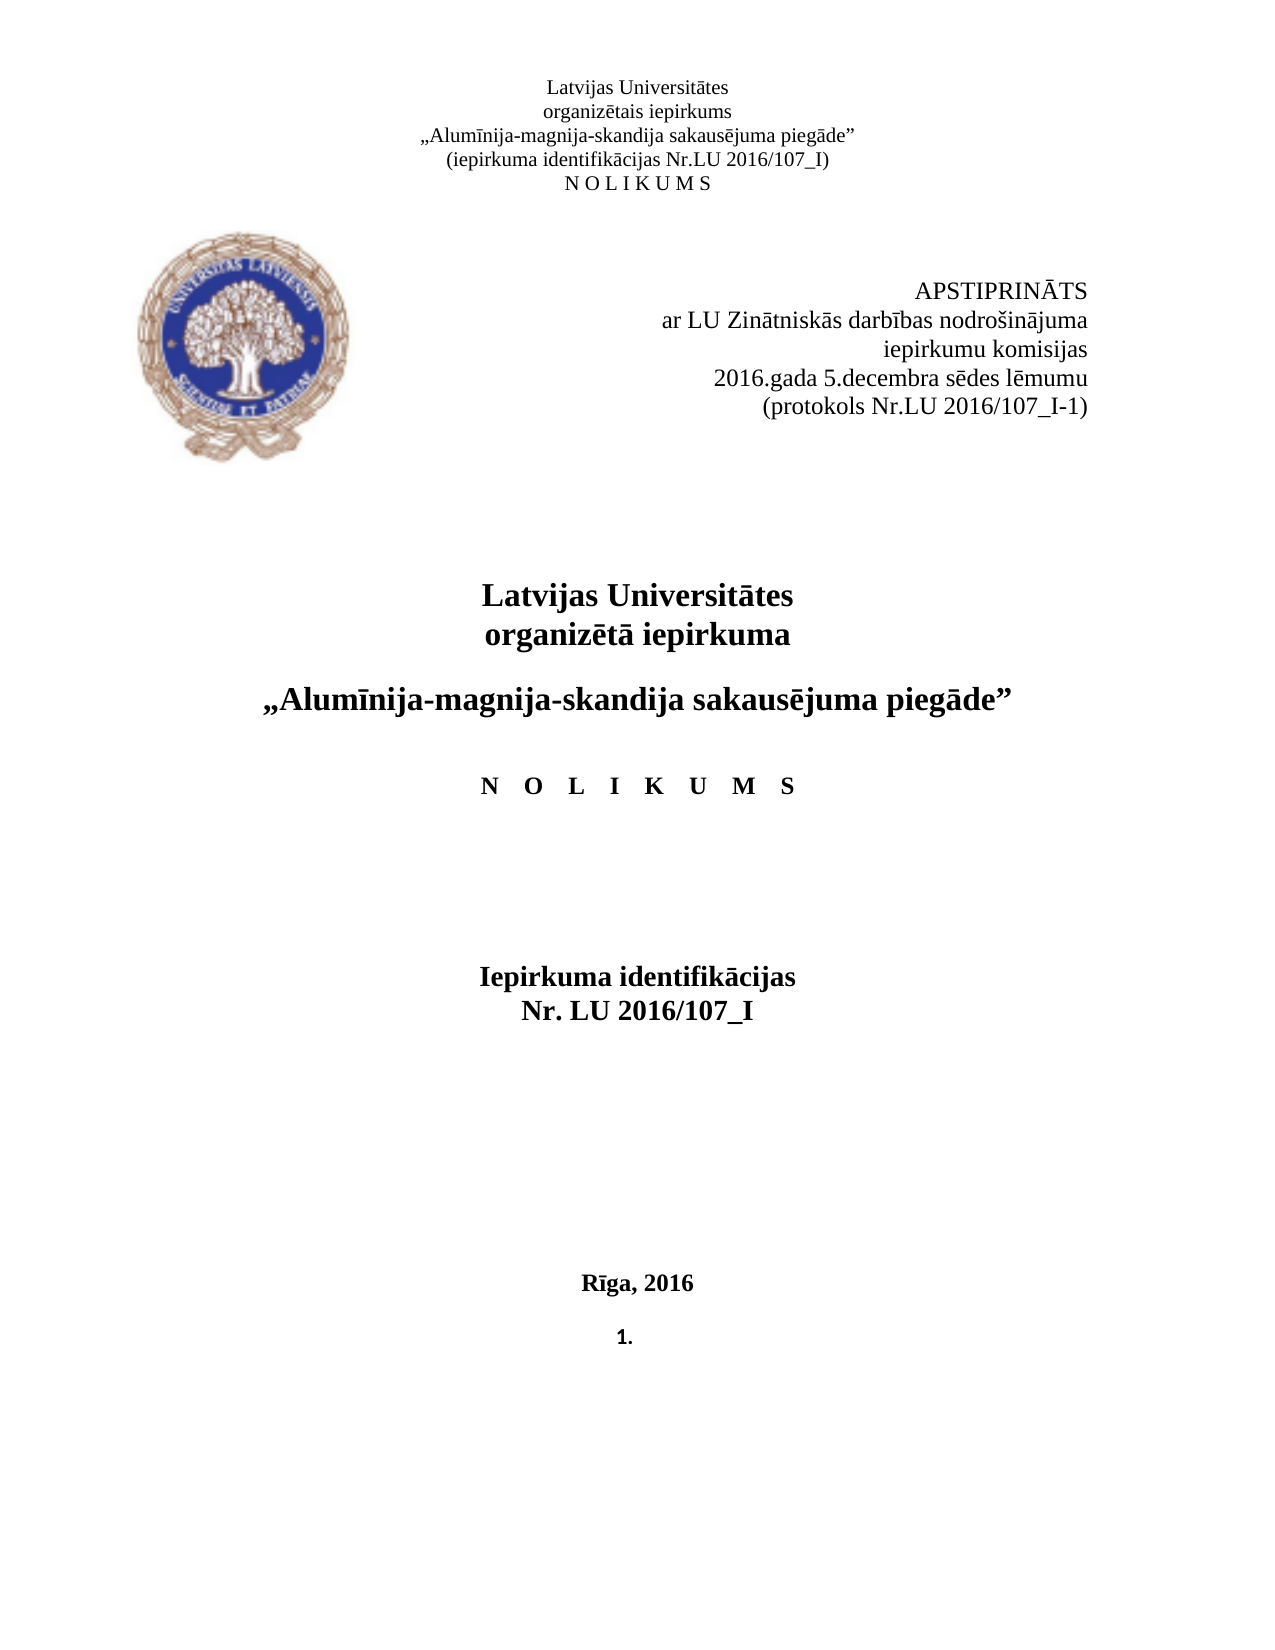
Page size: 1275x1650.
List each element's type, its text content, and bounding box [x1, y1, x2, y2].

text iepirkumu komisijas [656, 334, 1088, 363]
text „Alumīnija-magnija-skandija sakausējuma piegāde” [187, 679, 1088, 717]
text Iepirkuma identifikācijas [187, 959, 1088, 993]
subtitle Latvijas Universitātes [187, 576, 1088, 614]
text APSTIPRINĀTS [356, 276, 1088, 305]
text (protokols Nr.LU 2016/107_I-1) [356, 391, 1088, 420]
subtitle N O L I K U M S [187, 771, 1088, 800]
text Nr. LU 2016/107_I [187, 993, 1088, 1027]
text ar LU Zinātniskās darbības nodrošinājuma [656, 305, 1088, 334]
text 2016.gada 5.decembra sēdes lēmumu [656, 363, 1088, 391]
text Rīga, 2016 [187, 1268, 1088, 1297]
text organizētā iepirkuma [187, 614, 1088, 652]
